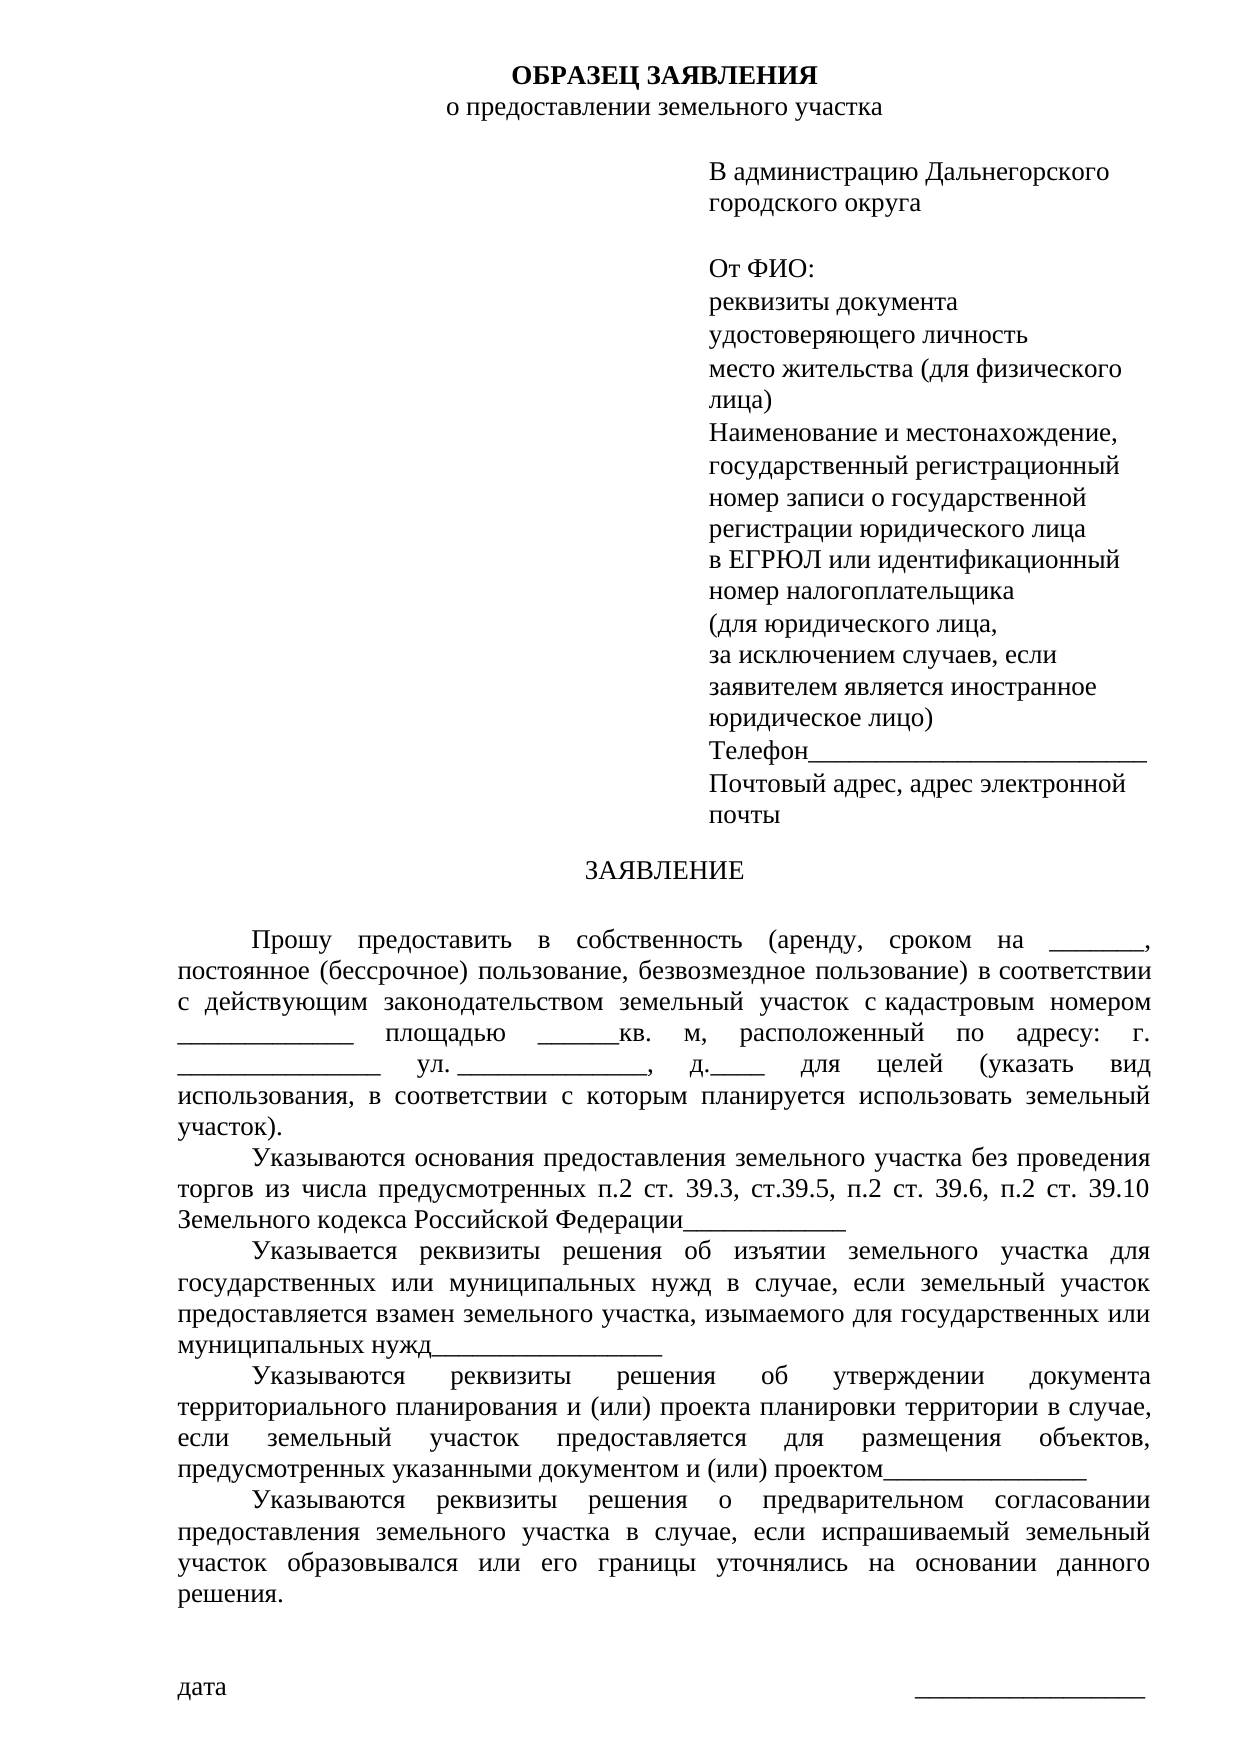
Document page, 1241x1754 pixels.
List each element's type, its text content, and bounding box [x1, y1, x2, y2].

text Указывается реквизиты решения об изъятии земельного участка для государственных или муниципальных нужд в случае, если земельный участок предоставляется взамен земельного участка, изымаемого для государственных или муниципальных нужд_________________ [177, 1234, 1152, 1359]
text Указываются реквизиты решения об утверждении документа территориального планирования и (или) проекта планировки территории в случае, если земельный участок предоставляется для размещения объектов, предусмотренных указанными документом и (или) проектом_______________ [177, 1359, 1152, 1484]
text ОБРАЗЕЦ ЗАЯВЛЕНИЯ [177, 59, 1152, 90]
text Указываются основания предоставления земельного участка без проведения торгов из числа предусмотренных п.2 ст. 39.3, ст.39.5, п.2 ст. 39.6, п.2 ст. 39.10 Земельного кодекса Российской Федерации____________ [177, 1141, 1152, 1234]
text В администрацию Дальнегорского городского округа [709, 154, 1152, 217]
text ЗАЯВЛЕНИЕ [177, 854, 1152, 886]
text место жительства (для физического лица) [709, 352, 1152, 414]
text (для юридического лица, за исключением случаев, если заявителем является иностранное юридическое лицо) [709, 607, 1152, 732]
text Прошу предоставить в собственность (аренду, сроком на _______, постоянное (бессрочное) пользование, безвозмездное пользование) в соответствии с действующим законодательством земельный участок с кадастровым номером _____________ площадью ______кв. м, расположенный по адресу: г. _______________ ул. ______________, д.____ для целей (указать вид использования, в соответствии с которым планируется использовать земельный участок). [177, 923, 1152, 1141]
text государственный регистрационный номер записи о государственной регистрации юридического лица в ЕГРЮЛ или идентификационный номер налогоплательщика [709, 449, 1152, 605]
text реквизиты документа [709, 285, 1152, 317]
text Почтовый адрес, адрес электронной почты [709, 767, 1152, 829]
text дата _________________ [177, 1671, 1152, 1702]
text Телефон_________________________ [709, 734, 1152, 765]
text Указываются реквизиты решения о предварительном согласовании предоставления земельного участка в случае, если испрашиваемый земельный участок образовывался или его границы уточнялись на основании данного решения. [177, 1484, 1152, 1608]
text удостоверяющего личность [709, 319, 1152, 350]
text Наименование и местонахождение, [709, 416, 1152, 447]
text о предоставлении земельного участка [177, 90, 1152, 121]
text От ФИО: [709, 252, 1152, 283]
